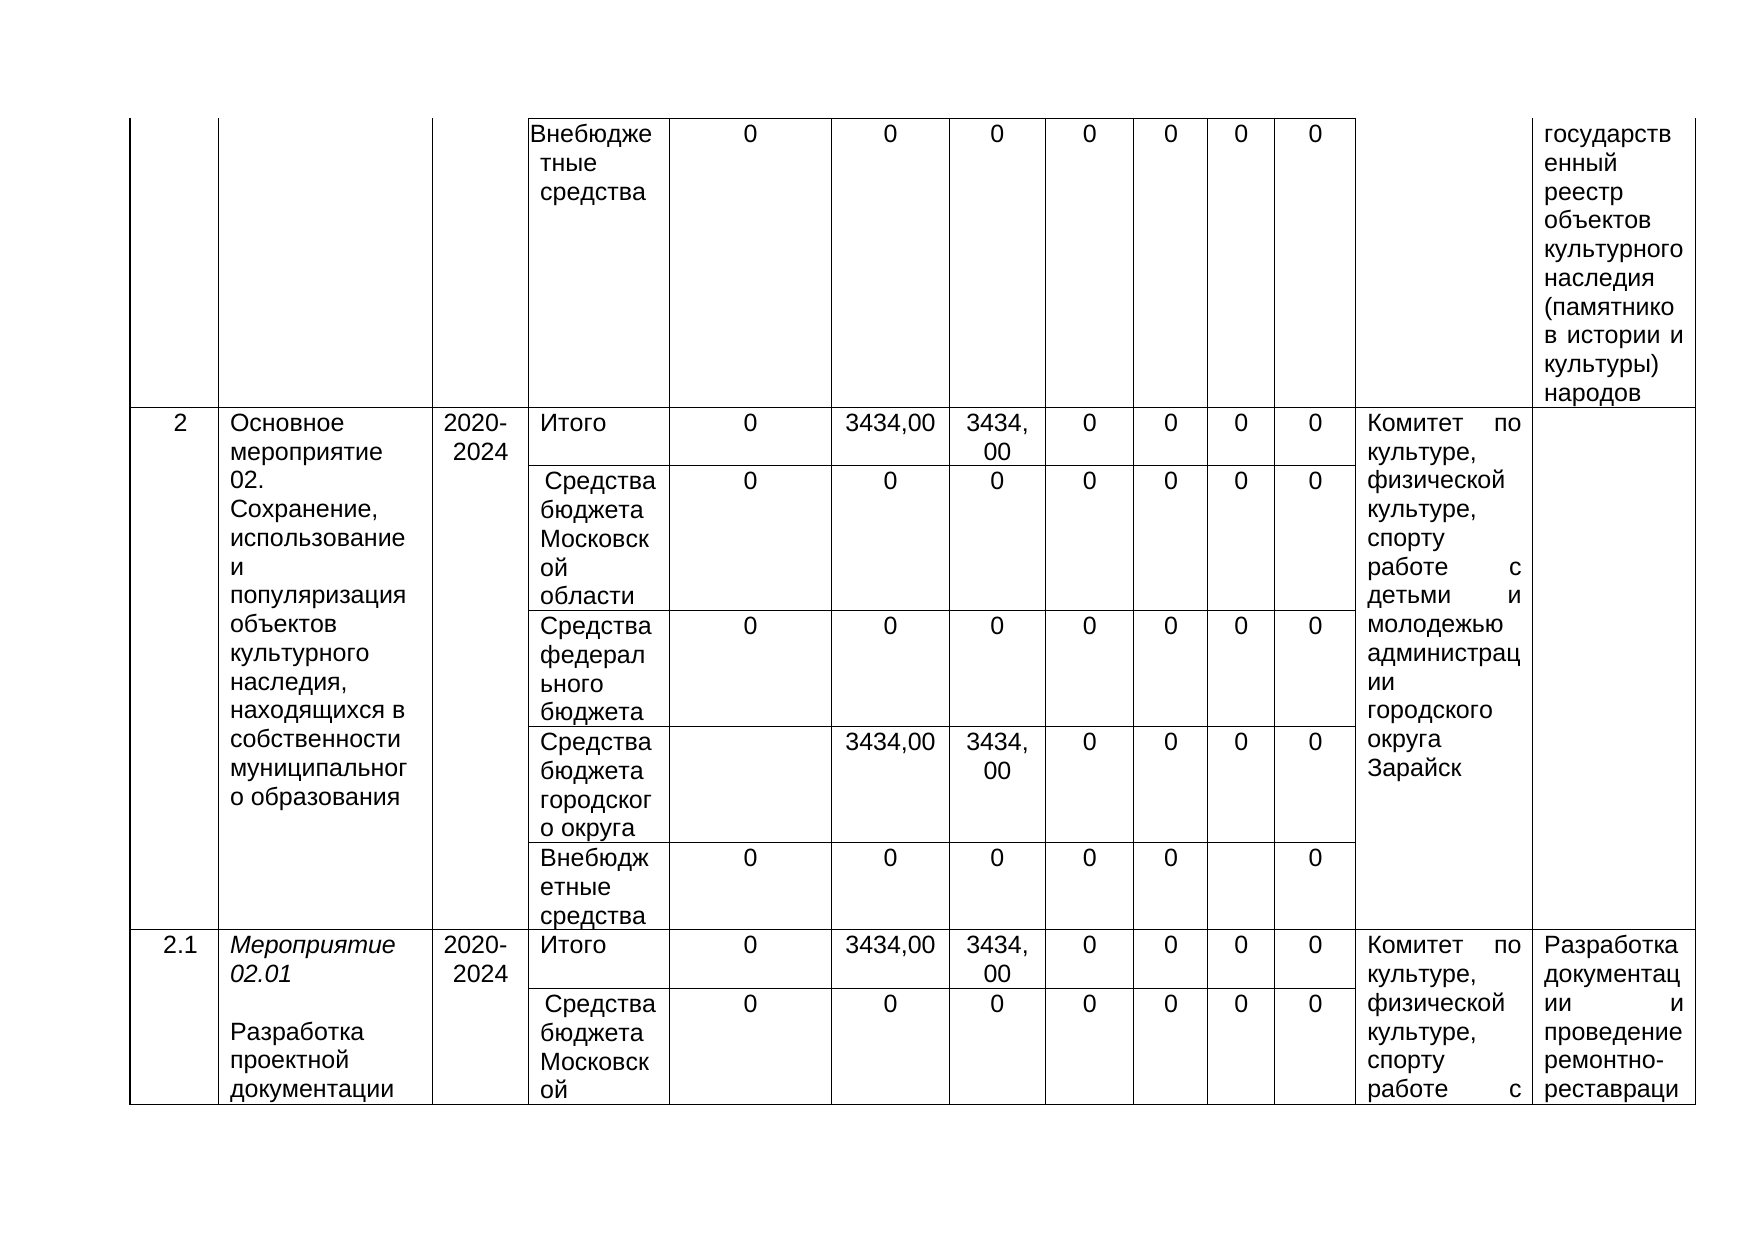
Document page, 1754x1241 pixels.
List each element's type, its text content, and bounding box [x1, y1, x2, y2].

table_cell Итого [529, 408, 669, 465]
table_cell 3434,00 [950, 727, 1045, 842]
table_cell Комитет по культуре, физической культуре, спорту работе с детьми и молодежью администрации городского округа Зарайск [1356, 930, 1532, 1104]
table_cell Разработка документации и проведение ремонтно-реставрационных работ на объектах культурного наследия для дальнейшего использования объектов культурного наследия [1533, 930, 1695, 1104]
table_cell Средства бюджета городского округа [529, 727, 669, 842]
table_cell Внебюджетные средства [529, 119, 669, 407]
table_cell 0 [1046, 119, 1133, 407]
table_cell 3434,00 [950, 930, 1045, 988]
table_cell 0 [832, 843, 949, 929]
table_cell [529, 989, 669, 1104]
table_cell 0 [950, 989, 1045, 1104]
table_cell 0 [832, 989, 949, 1104]
table_cell 0 [1046, 408, 1133, 465]
table_cell Средства бюджета Московской области [529, 466, 669, 610]
table_cell Средства федерального бюджета [529, 611, 669, 726]
table_cell 0 [1275, 611, 1355, 726]
table_cell 0 [1275, 930, 1355, 988]
table_cell 0 [670, 408, 831, 465]
table_cell 0 [1275, 989, 1355, 1104]
table_cell 0 [950, 466, 1045, 610]
table_cell 0 [1046, 466, 1133, 610]
table_cell 0 [1046, 989, 1133, 1104]
table_cell 0 [670, 119, 831, 407]
table_cell 0 [670, 989, 831, 1104]
table_cell 0 [1134, 930, 1207, 988]
table_cell 0 [1208, 727, 1274, 842]
table_cell [1533, 408, 1695, 929]
table_cell 0 [1134, 843, 1207, 929]
table_cell 0 [1275, 466, 1355, 610]
table_cell 0 [950, 119, 1045, 407]
table_cell 0 [670, 611, 831, 726]
table_cell 3434,00 [950, 408, 1045, 465]
table_cell 0 [670, 466, 831, 610]
table_cell 0 [1208, 989, 1274, 1104]
table_cell 0 [1134, 466, 1207, 610]
table_cell 0 [1208, 611, 1274, 726]
table_cell 3434,00 [832, 408, 949, 465]
table_cell 0 [950, 843, 1045, 929]
table_cell [670, 727, 831, 842]
table_cell Итого [529, 930, 669, 988]
table_cell 0 [1134, 727, 1207, 842]
table_cell 0 [832, 466, 949, 610]
table_cell 0 [1134, 611, 1207, 726]
table_cell 0 [950, 611, 1045, 726]
table_cell Внебюджетные средства [529, 843, 669, 929]
table_cell 2020-2024 [433, 930, 528, 1104]
table_cell 0 [1208, 930, 1274, 988]
table_cell Основное мероприятие 02. Сохранение, использование и популяризация объектов культурного наследия, находящихся в собственности муниципального образования [219, 408, 432, 929]
table_cell 0 [670, 843, 831, 929]
table_cell Комитет по культуре, физической культуре, спорту работе с детьми и молодежью администрации городского округа Зарайск [1356, 408, 1532, 929]
table_cell 0 [670, 930, 831, 988]
table_cell 2020-2024 [433, 408, 528, 929]
table_cell Мероприятие 02.01 Разработка проектной документации по сохранению объектов культурного наследия находящихся в собственности муниципальных образований [219, 930, 432, 1104]
table_cell 0 [1046, 611, 1133, 726]
table_cell [1208, 843, 1274, 929]
table_cell 0 [1134, 119, 1207, 407]
table_cell 0 [1275, 408, 1355, 465]
table_cell 2.1 [131, 930, 218, 1104]
table_cell 0 [832, 119, 949, 407]
table_cell 3434,00 [832, 727, 949, 842]
table_cell 0 [1208, 119, 1274, 407]
table_cell 0 [1046, 843, 1133, 929]
table_cell 0 [1275, 727, 1355, 842]
table_cell 0 [1275, 119, 1355, 407]
table_cell 2 [131, 408, 218, 929]
table_cell 0 [1275, 843, 1355, 929]
table_cell 0 [1208, 408, 1274, 465]
table_cell 0 [1046, 930, 1133, 988]
table_cell 0 [832, 611, 949, 726]
table_cell 0 [1134, 408, 1207, 465]
table_cell 0 [1046, 727, 1133, 842]
table_cell 3434,00 [832, 930, 949, 988]
table_cell 0 [1134, 989, 1207, 1104]
table_cell 0 [1208, 466, 1274, 610]
